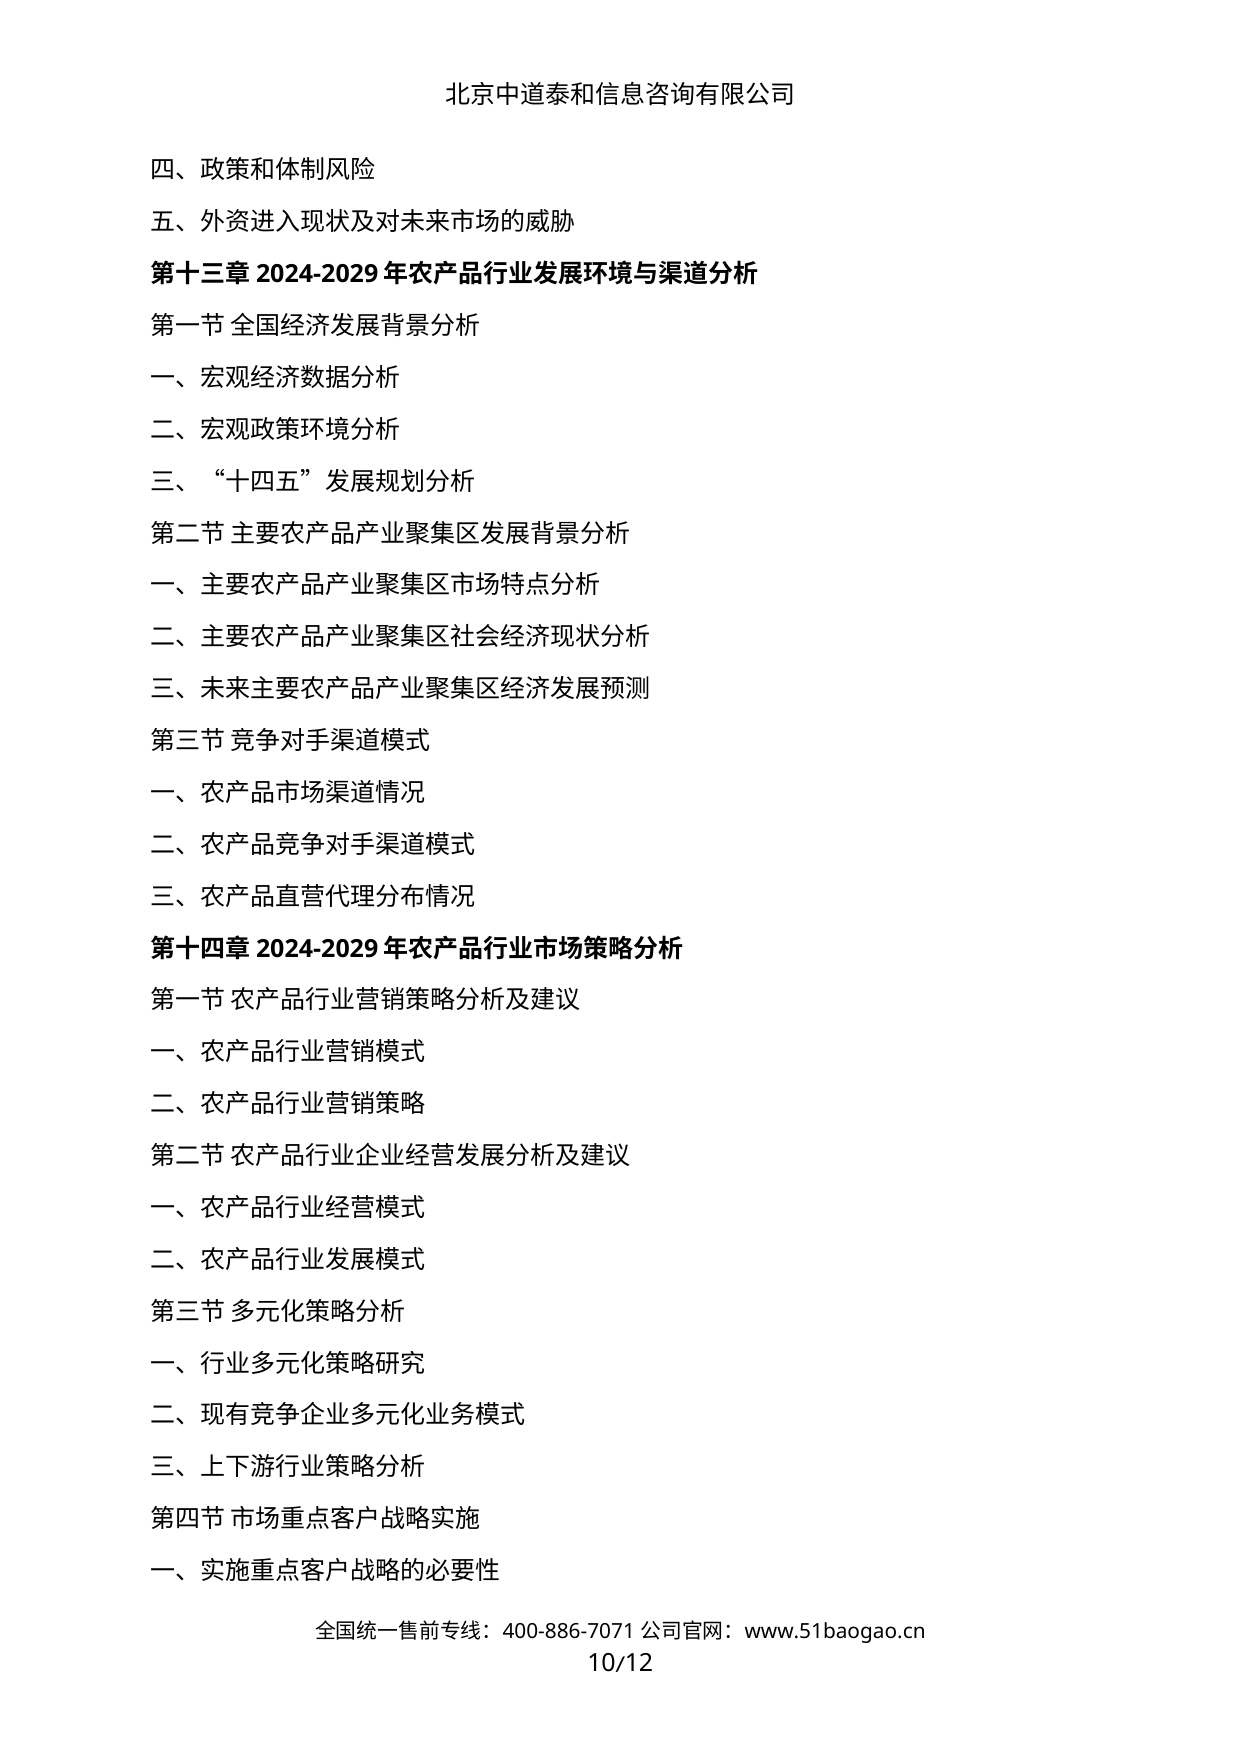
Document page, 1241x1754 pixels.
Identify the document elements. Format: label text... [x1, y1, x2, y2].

text 二、现有竞争企业多元化业务模式 [150, 1395, 1090, 1431]
text 第三节 竞争对手渠道模式 [150, 721, 1090, 757]
text 二、农产品行业营销策略 [150, 1084, 1090, 1120]
text 二、宏观政策环境分析 [150, 409, 1090, 446]
text 三、未来主要农产品产业聚集区经济发展预测 [150, 669, 1090, 705]
text 第二节 农产品行业企业经营发展分析及建议 [150, 1136, 1090, 1172]
text 三、“十四五”发展规划分析 [150, 461, 1090, 497]
text 一、宏观经济数据分析 [150, 357, 1090, 394]
text 一、行业多元化策略研究 [150, 1343, 1090, 1379]
text 四、政策和体制风险 [150, 150, 1090, 186]
text 第一节 全国经济发展背景分析 [150, 306, 1090, 342]
text 二、农产品行业发展模式 [150, 1239, 1090, 1276]
text 二、农产品竞争对手渠道模式 [150, 824, 1090, 861]
text 第三节 多元化策略分析 [150, 1291, 1090, 1327]
text 第二节 主要农产品产业聚集区发展背景分析 [150, 513, 1090, 549]
text 三、上下游行业策略分析 [150, 1447, 1090, 1483]
text 三、农产品直营代理分布情况 [150, 876, 1090, 912]
text 一、实施重点客户战略的必要性 [150, 1551, 1090, 1587]
text 第十三章 2024-2029年农产品行业发展环境与渠道分析 [150, 254, 1090, 290]
text 一、农产品市场渠道情况 [150, 772, 1090, 809]
text 一、主要农产品产业聚集区市场特点分析 [150, 565, 1090, 601]
text 一、农产品行业营销模式 [150, 1032, 1090, 1068]
text 第十四章 2024-2029年农产品行业市场策略分析 [150, 928, 1090, 964]
text 二、主要农产品产业聚集区社会经济现状分析 [150, 617, 1090, 653]
text 第四节 市场重点客户战略实施 [150, 1499, 1090, 1535]
text 五、外资进入现状及对未来市场的威胁 [150, 202, 1090, 238]
text 第一节 农产品行业营销策略分析及建议 [150, 980, 1090, 1016]
text 一、农产品行业经营模式 [150, 1187, 1090, 1224]
